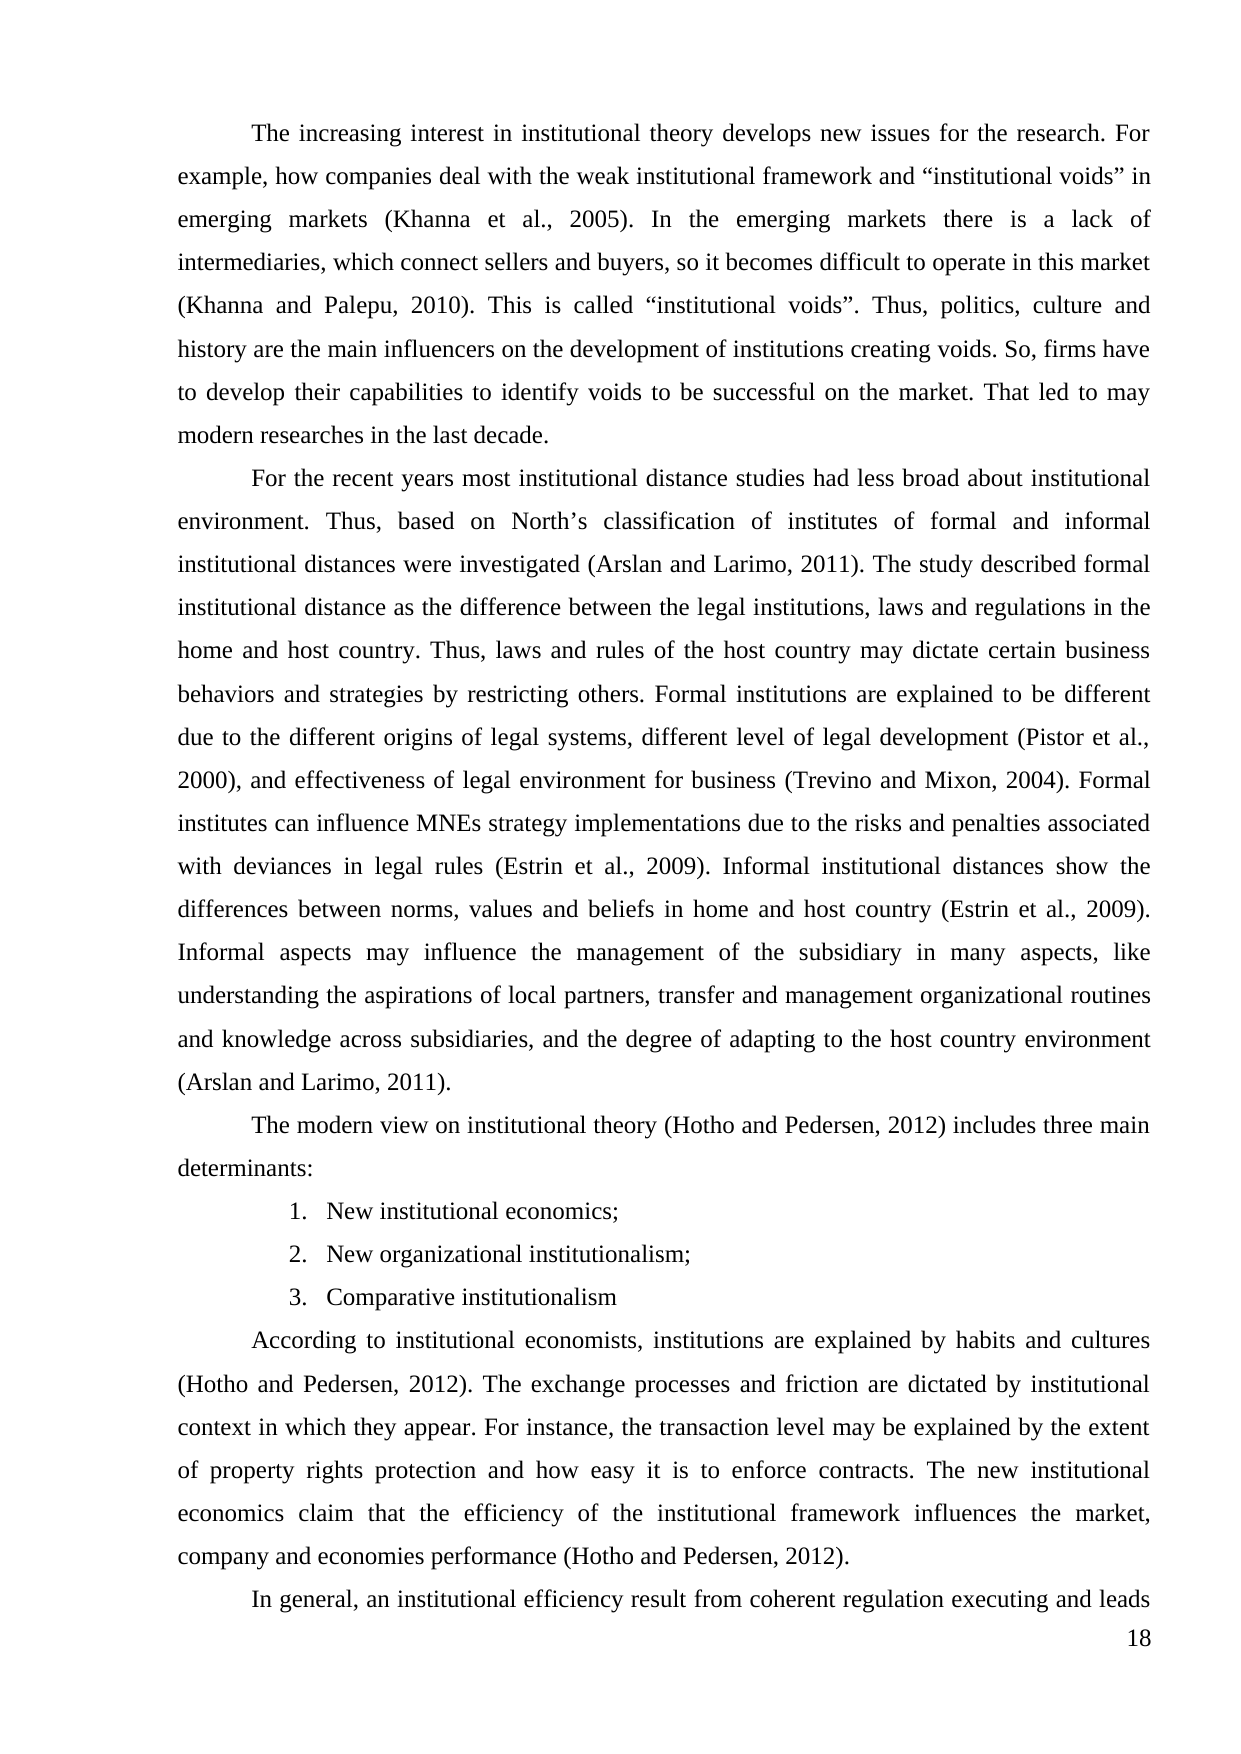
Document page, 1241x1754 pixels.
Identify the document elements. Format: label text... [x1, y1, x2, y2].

text For the recent years most institutional distance studies had less broad about institutional environment. Thus, based on North’s classification of institutes of formal and informal institutional distances were investigated (Arslan and Larimo, 2011). The study described formal institutional distance as the difference between the legal institutions, laws and regulations in the home and host country. Thus, laws and rules of the host country may dictate certain business behaviors and strategies by restricting others. Formal institutions are explained to be different due to the different origins of legal systems, different level of legal development (Pistor et al., 2000), and effectiveness of legal environment for business (Trevino and Mixon, 2004). Formal institutes can influence MNEs strategy implementations due to the risks and penalties associated with deviances in legal rules (Estrin et al., 2009). Informal institutional distances show the differences between norms, values and beliefs in home and host country (Estrin et al., 2009). Informal aspects may influence the management of the subsidiary in many aspects, like understanding the aspirations of local partners, transfer and management organizational routines and knowledge across subsidiaries, and the degree of adapting to the host country environment (Arslan and Larimo, 2011). [177, 463, 1152, 1096]
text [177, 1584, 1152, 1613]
text According to institutional economists, institutions are explained by habits and cultures (Hotho and Pedersen, 2012). The exchange processes and friction are dictated by institutional context in which they appear. For instance, the transaction level may be explained by the extent of property rights protection and how easy it is to enforce contracts. The new institutional economics claim that the efficiency of the institutional framework influences the market, company and economies performance (Hotho and Pedersen, 2012). [177, 1326, 1152, 1570]
text The increasing interest in institutional theory develops new issues for the research. For example, how companies deal with the weak institutional framework and “institutional voids” in emerging markets (Khanna et al., 2005). In the emerging markets there is a lack of intermediaries, which connect sellers and buyers, so it becomes difficult to operate in this market (Khanna and Palepu, 2010). This is called “institutional voids”. Thus, politics, culture and history are the main influencers on the development of institutions creating voids. So, firms have to develop their capabilities to identify voids to be successful on the market. That led to may modern researches in the last decade. [177, 118, 1152, 449]
list Comparative institutionalism [288, 1282, 1152, 1311]
text The modern view on institutional theory (Hotho and Pedersen, 2012) includes three main determinants: [177, 1110, 1152, 1182]
list New institutional economics; [288, 1196, 1152, 1225]
list New organizational institutionalism; [288, 1239, 1152, 1268]
